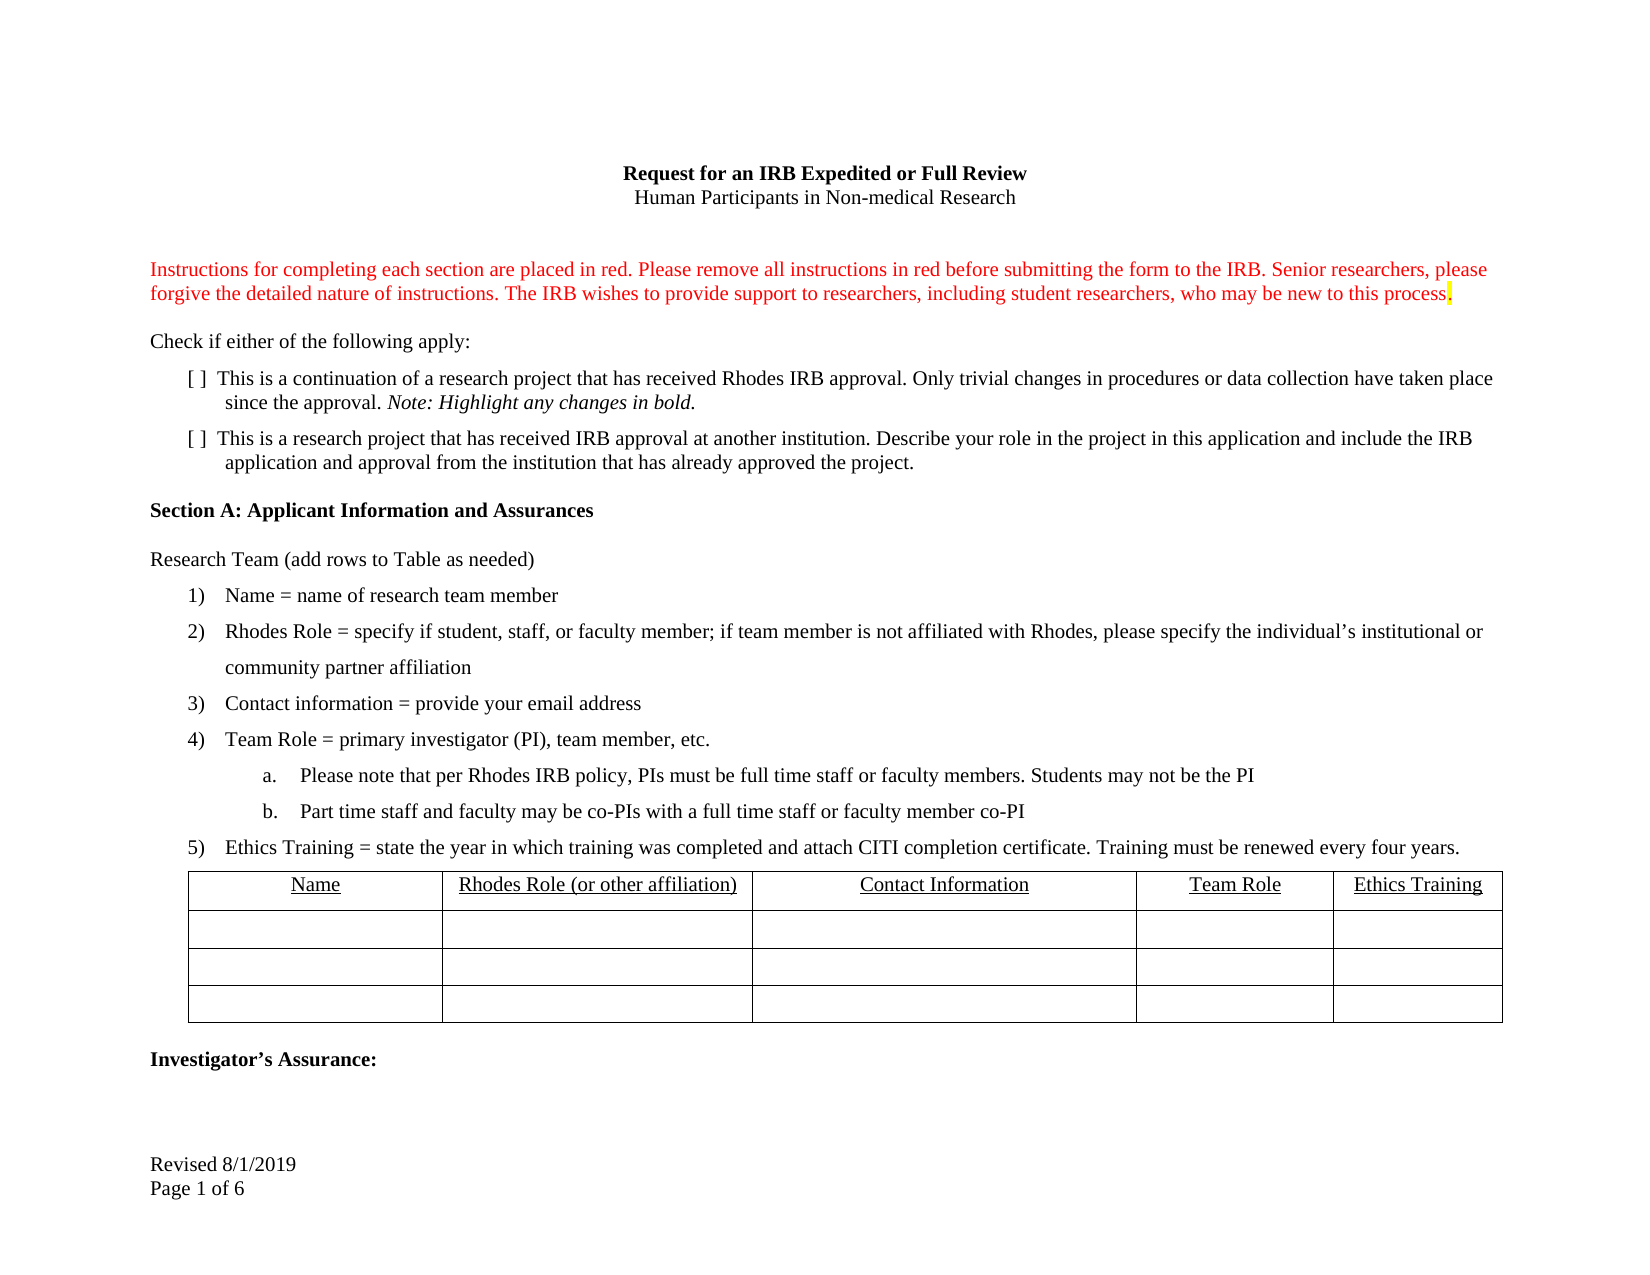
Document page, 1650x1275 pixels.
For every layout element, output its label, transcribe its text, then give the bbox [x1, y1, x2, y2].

table_cell [753, 949, 1136, 984]
list Ethics Training = state the year in which training was completed and attach CITI completion certificate. Training must be renewed every four years. [187, 835, 1500, 859]
table_cell [1137, 911, 1333, 947]
list Contact information = provide your email address [187, 691, 1500, 715]
table_cell [1334, 986, 1502, 1022]
table_cell [1334, 949, 1502, 984]
list Rhodes Role = specify if student, staff, or faculty member; if team member is not affiliated with Rhodes, please specify the individual’s institutional or community partner affiliation [187, 619, 1500, 679]
table_header Team Role [1137, 872, 1333, 910]
subtitle Section A: Applicant Information and Assurances [150, 498, 1500, 522]
text Check if either of the following apply: [150, 329, 1500, 353]
table_cell [1334, 911, 1502, 947]
list Name = name of research team member [187, 583, 1500, 607]
table_cell [189, 949, 442, 984]
subtitle Request for an IRB Expedited or Full Review [150, 161, 1500, 185]
table_cell [443, 949, 752, 984]
text [ ] This is a continuation of a research project that has received Rhodes IRB approval. Only trivial changes in procedures or data collection have taken place since the approval. Note: Highlight any changes in bold. [187, 366, 1500, 414]
table_cell [443, 986, 752, 1022]
list Part time staff and faculty may be co-PIs with a full time staff or faculty member co-PI [262, 799, 1500, 823]
table_cell [753, 986, 1136, 1022]
text Investigator’s Assurance: [150, 1047, 1500, 1071]
table_cell [189, 986, 442, 1022]
list Team Role = primary investigator (PI), team member, etc. [187, 727, 1500, 751]
text Research Team (add rows to Table as needed) [150, 547, 1500, 571]
table_header Contact Information [753, 872, 1136, 910]
text Human Participants in Non-medical Research [150, 185, 1500, 209]
table_cell [443, 911, 752, 947]
table_cell [1137, 949, 1333, 984]
table_header Rhodes Role (or other affiliation) [443, 872, 752, 910]
table_header Name [189, 872, 442, 910]
text Instructions for completing each section are placed in red. Please remove all instructions in red before submitting the form to the IRB. Senior researchers, please forgive the detailed nature of instructions. The IRB wishes to provide support to researchers, including student researchers, who may be new to this process. [150, 257, 1500, 305]
table_cell [753, 911, 1136, 947]
text [ ] This is a research project that has received IRB approval at another institution. Describe your role in the project in this application and include the IRB application and approval from the institution that has already approved the project. [187, 426, 1500, 474]
table_cell [1137, 986, 1333, 1022]
table_cell [189, 911, 442, 947]
list Please note that per Rhodes IRB policy, PIs must be full time staff or faculty members. Students may not be the PI [262, 763, 1500, 787]
table_header Ethics Training [1334, 872, 1502, 910]
